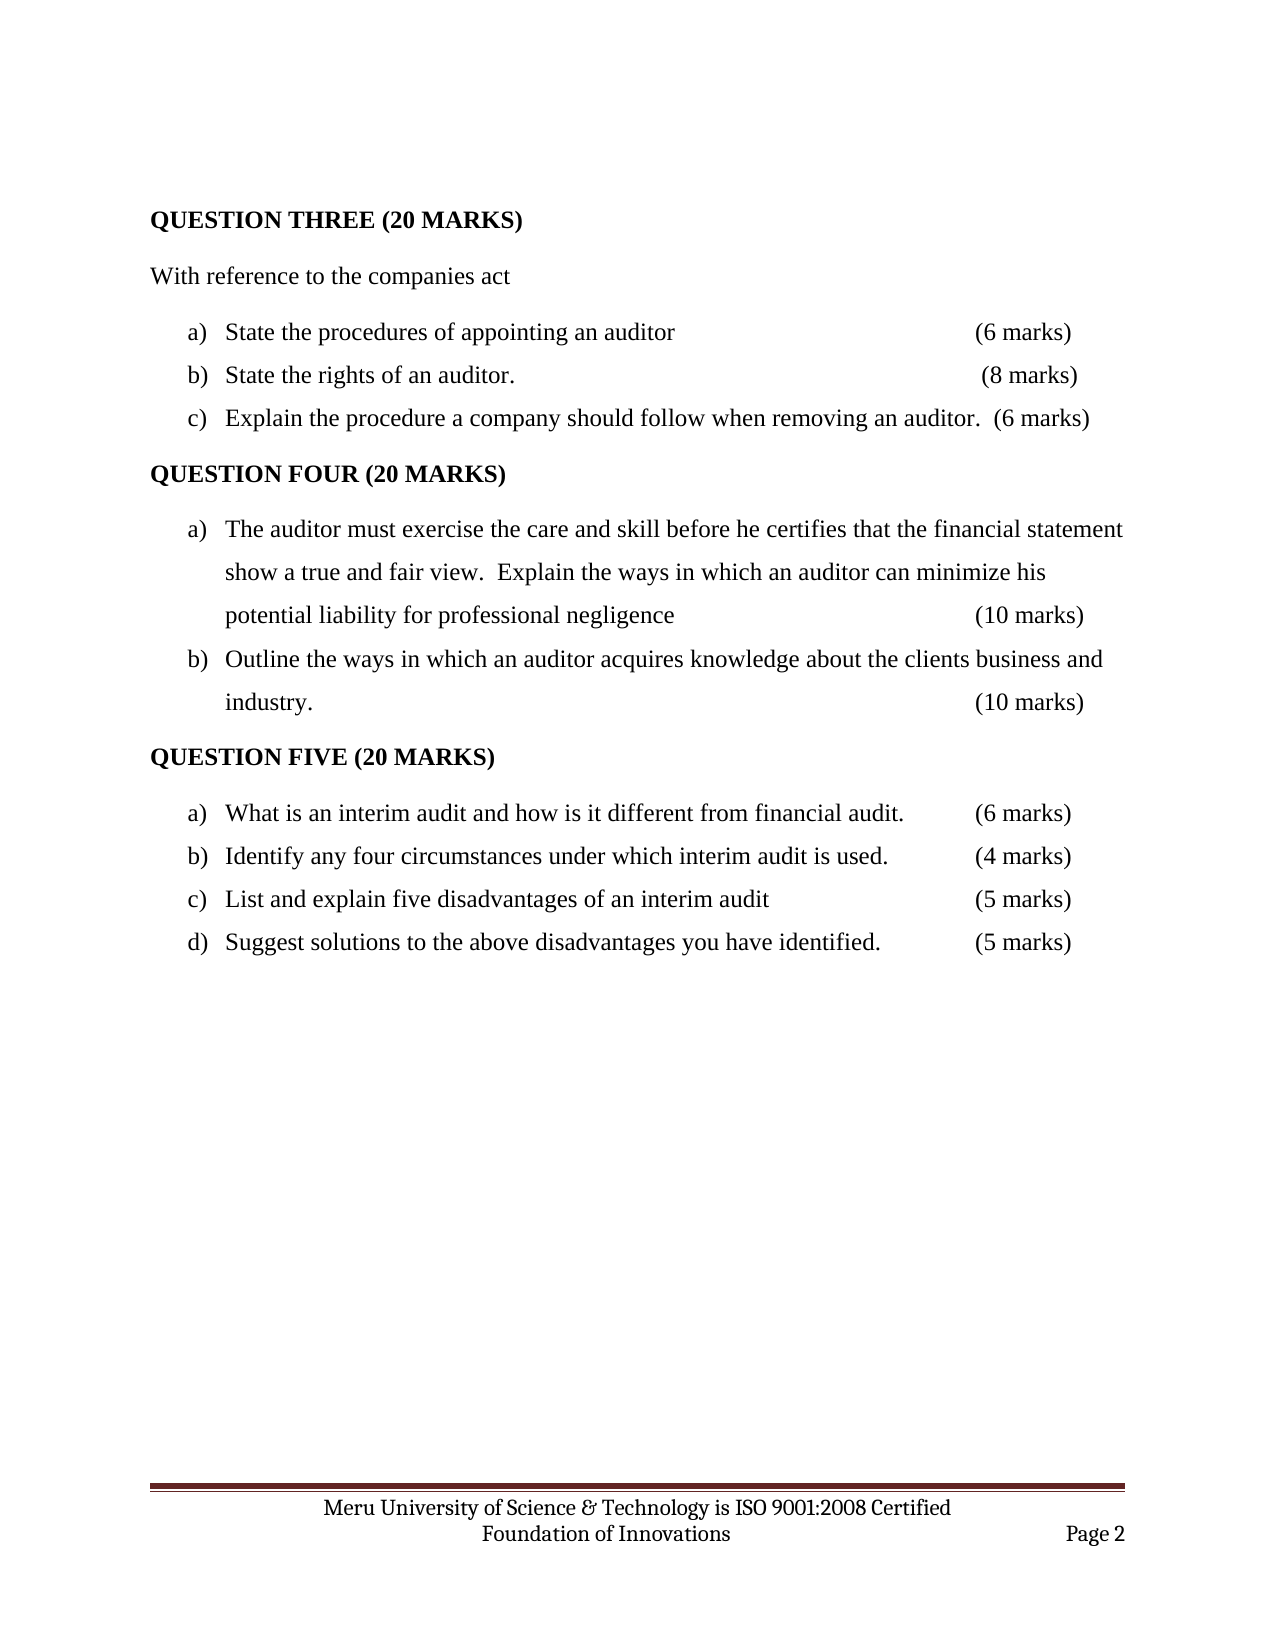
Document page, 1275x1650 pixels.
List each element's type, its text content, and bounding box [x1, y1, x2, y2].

list Outline the ways in which an auditor acquires knowledge about the clients business and industry. (10 marks) [187, 644, 1125, 716]
list Explain the procedure a company should follow when removing an auditor. (6 marks) [187, 403, 1125, 432]
list List and explain five disadvantages of an interim audit (5 marks) [187, 884, 1125, 913]
text With reference to the companies act [150, 261, 1125, 290]
list Suggest solutions to the above disadvantages you have identified. (5 marks) [187, 927, 1125, 956]
text QUESTION FOUR (20 MARKS) [150, 459, 1125, 487]
list What is an interim audit and how is it different from financial audit. (6 marks) [187, 798, 1125, 827]
text QUESTION FIVE (20 MARKS) [150, 742, 1125, 771]
list Identify any four circumstances under which interim audit is used. (4 marks) [187, 841, 1125, 870]
text QUESTION THREE (20 MARKS) [150, 206, 1125, 234]
list State the rights of an auditor. (8 marks) [187, 360, 1125, 389]
list State the procedures of appointing an auditor (6 marks) [187, 317, 1125, 346]
list The auditor must exercise the care and skill before he certifies that the financial statement show a true and fair view. Explain the ways in which an auditor can minimize his potential liability for professional negligence (10 marks) [187, 514, 1125, 629]
